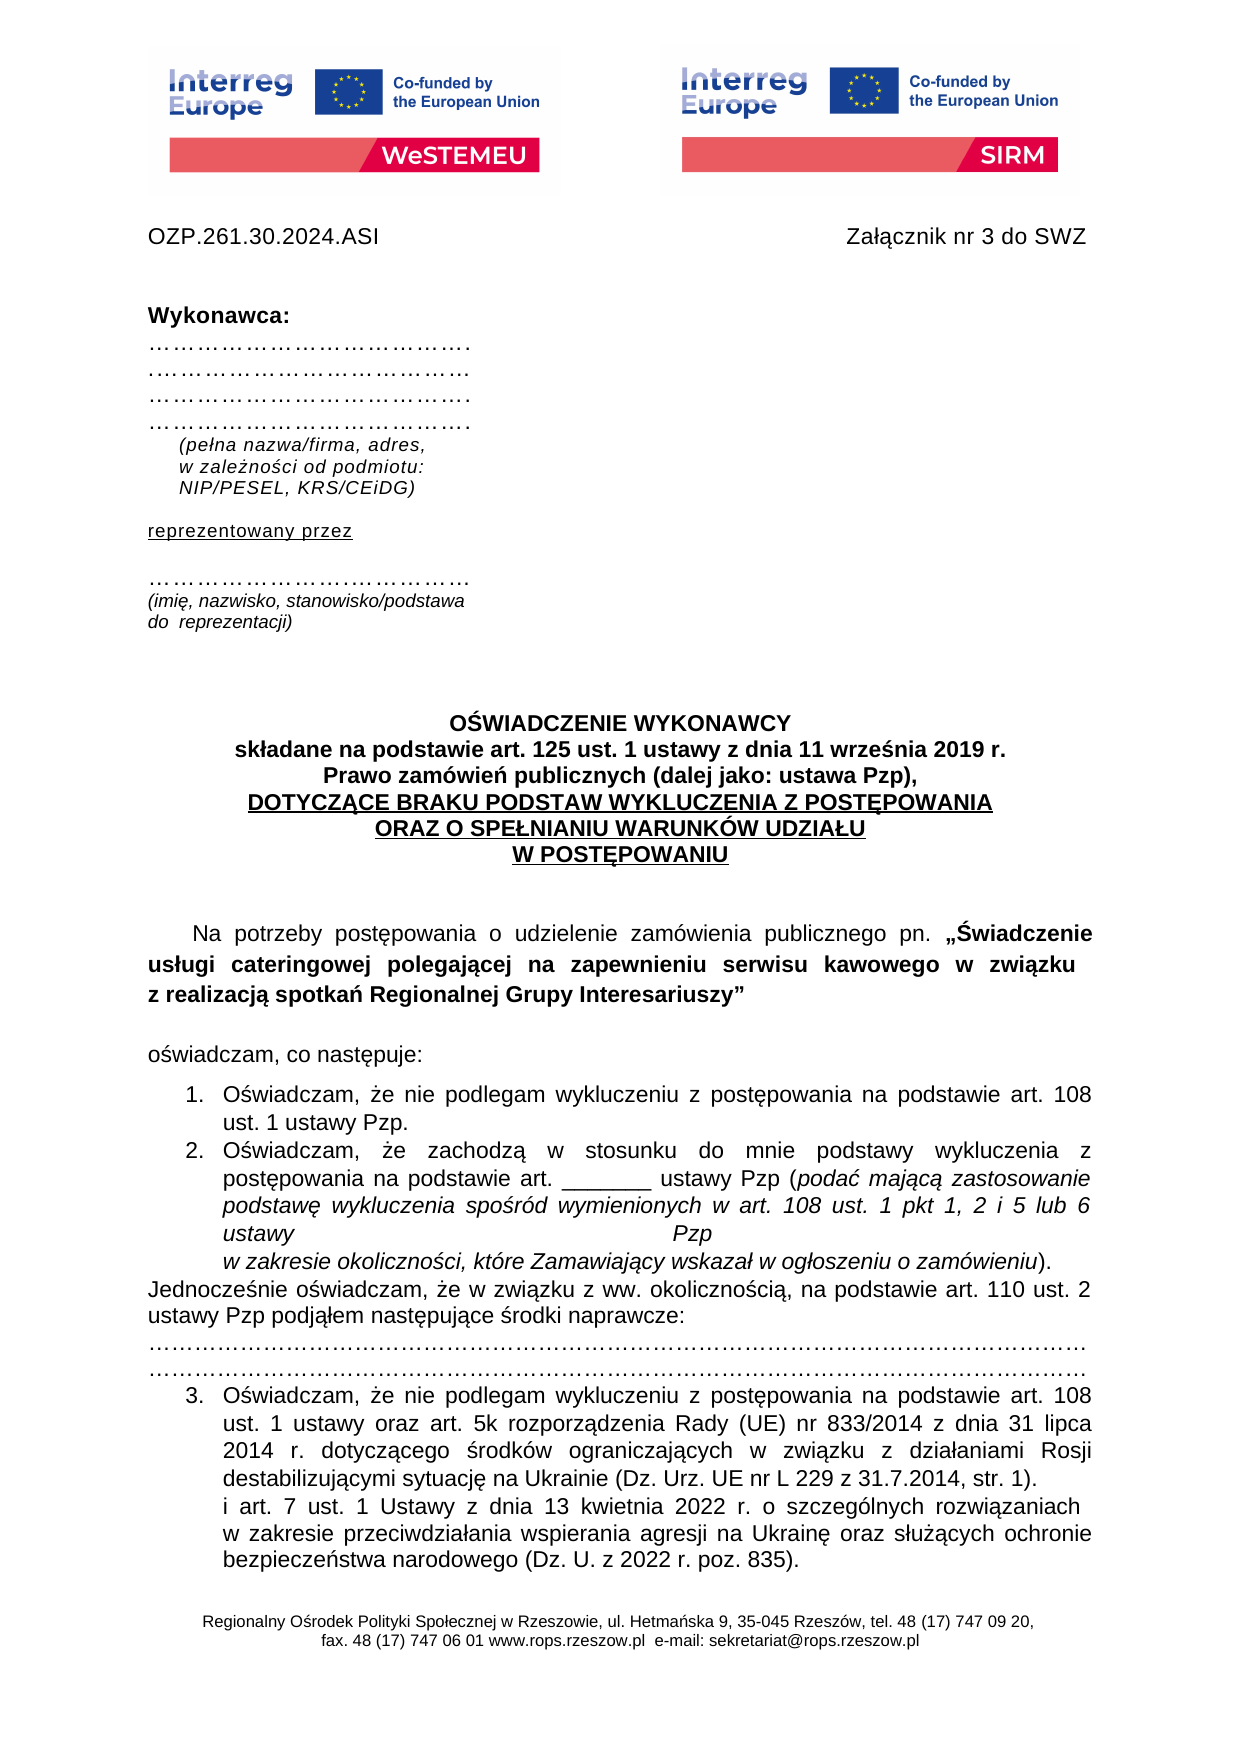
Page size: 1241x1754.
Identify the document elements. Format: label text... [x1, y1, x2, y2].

text …………………………………..………………………………… [148, 329, 472, 381]
text W POSTĘPOWANIU [148, 841, 1093, 868]
text Wykonawca: [148, 302, 1093, 329]
list Oświadczam, że nie podlegam wykluczeniu z postępowania na podstawie art. 108 ust. 1 ustawy oraz art. 5k rozporządzenia Rady (UE) nr 833/2014 z dnia 31 lipca 2014 r. dotyczącego środków ograniczających w związku z działaniami Rosji destabilizującymi sytuację na Ukrainie (Dz. Urz. UE nr L 229 z 31.7.2014, str. 1). [185, 1382, 1093, 1492]
list Oświadczam, że zachodzą w stosunku do mnie podstawy wykluczenia z postępowania na podstawie art. _______ ustawy Pzp (podać mającą zastosowanie podstawę wykluczenia spośród wymienionych w art. 108 ust. 1 pkt 1, 2 i 5 lub 6 ustawy Pzp w zakresie okoliczności, które Zamawiający wskazał w ogłoszeniu o zamówieniu). [185, 1137, 1093, 1274]
text …………………………………. [148, 381, 472, 408]
text składane na podstawie art. 125 ust. 1 ustawy z dnia 11 września 2019 r. [148, 736, 1093, 762]
list Oświadczam, że nie podlegam wykluczeniu z postępowania na podstawie art. 108 ust. 1 ustawy Pzp. [185, 1081, 1093, 1135]
text i art. 7 ust. 1 Ustawy z dnia 13 kwietnia 2022 r. o szczególnych rozwiązaniach w zakresie przeciwdziałania wspierania agresji na Ukrainę oraz służących ochronie bezpieczeństwa narodowego (Dz. U. z 2022 r. poz. 835). [223, 1493, 1093, 1572]
text OZP.261.30.2024.ASI Załącznik nr 3 do SWZ [148, 223, 1093, 249]
picture [659, 44, 1080, 196]
text Jednocześnie oświadczam, że w związku z ww. okolicznością, na podstawie art. 110 ust. 2 ustawy Pzp podjąłem następujące środki naprawcze: [148, 1276, 1093, 1329]
text …………………….…………… [148, 563, 472, 590]
text Prawo zamówień publicznych (dalej jako: ustawa Pzp), [148, 762, 1093, 789]
text ORAZ O SPEŁNIANIU WARUNKÓW UDZIAŁU [148, 815, 1093, 841]
text Na potrzeby postępowania o udzielenie zamówienia publicznego pn. „Świadczenie usługi cateringowej polegającej na zapewnieniu serwisu kawowego w związku z realizacją spotkań Regionalnej Grupy Interesariuszy” [148, 920, 1093, 1007]
text …………………………………………………………………………………………………………… [148, 1329, 1093, 1355]
picture [147, 46, 562, 196]
text …………………………………………………………………………………………………………… [148, 1355, 1093, 1382]
text OŚWIADCZENIE WYKONAWCY [148, 709, 1093, 736]
text DOTYCZĄCE BRAKU PODSTAW WYKLUCZENIA Z POSTĘPOWANIA [148, 789, 1093, 815]
text (imię, nazwisko, stanowisko/podstawa do reprezentacji) [148, 590, 473, 633]
text oświadczam, co następuje: [148, 1041, 1063, 1068]
text …………………………………. [148, 408, 472, 434]
text reprezentowany przez [148, 520, 1093, 542]
text (pełna nazwa/firma, adres, w zależności od podmiotu: NIP/PESEL, KRS/CEiDG) [179, 434, 473, 499]
